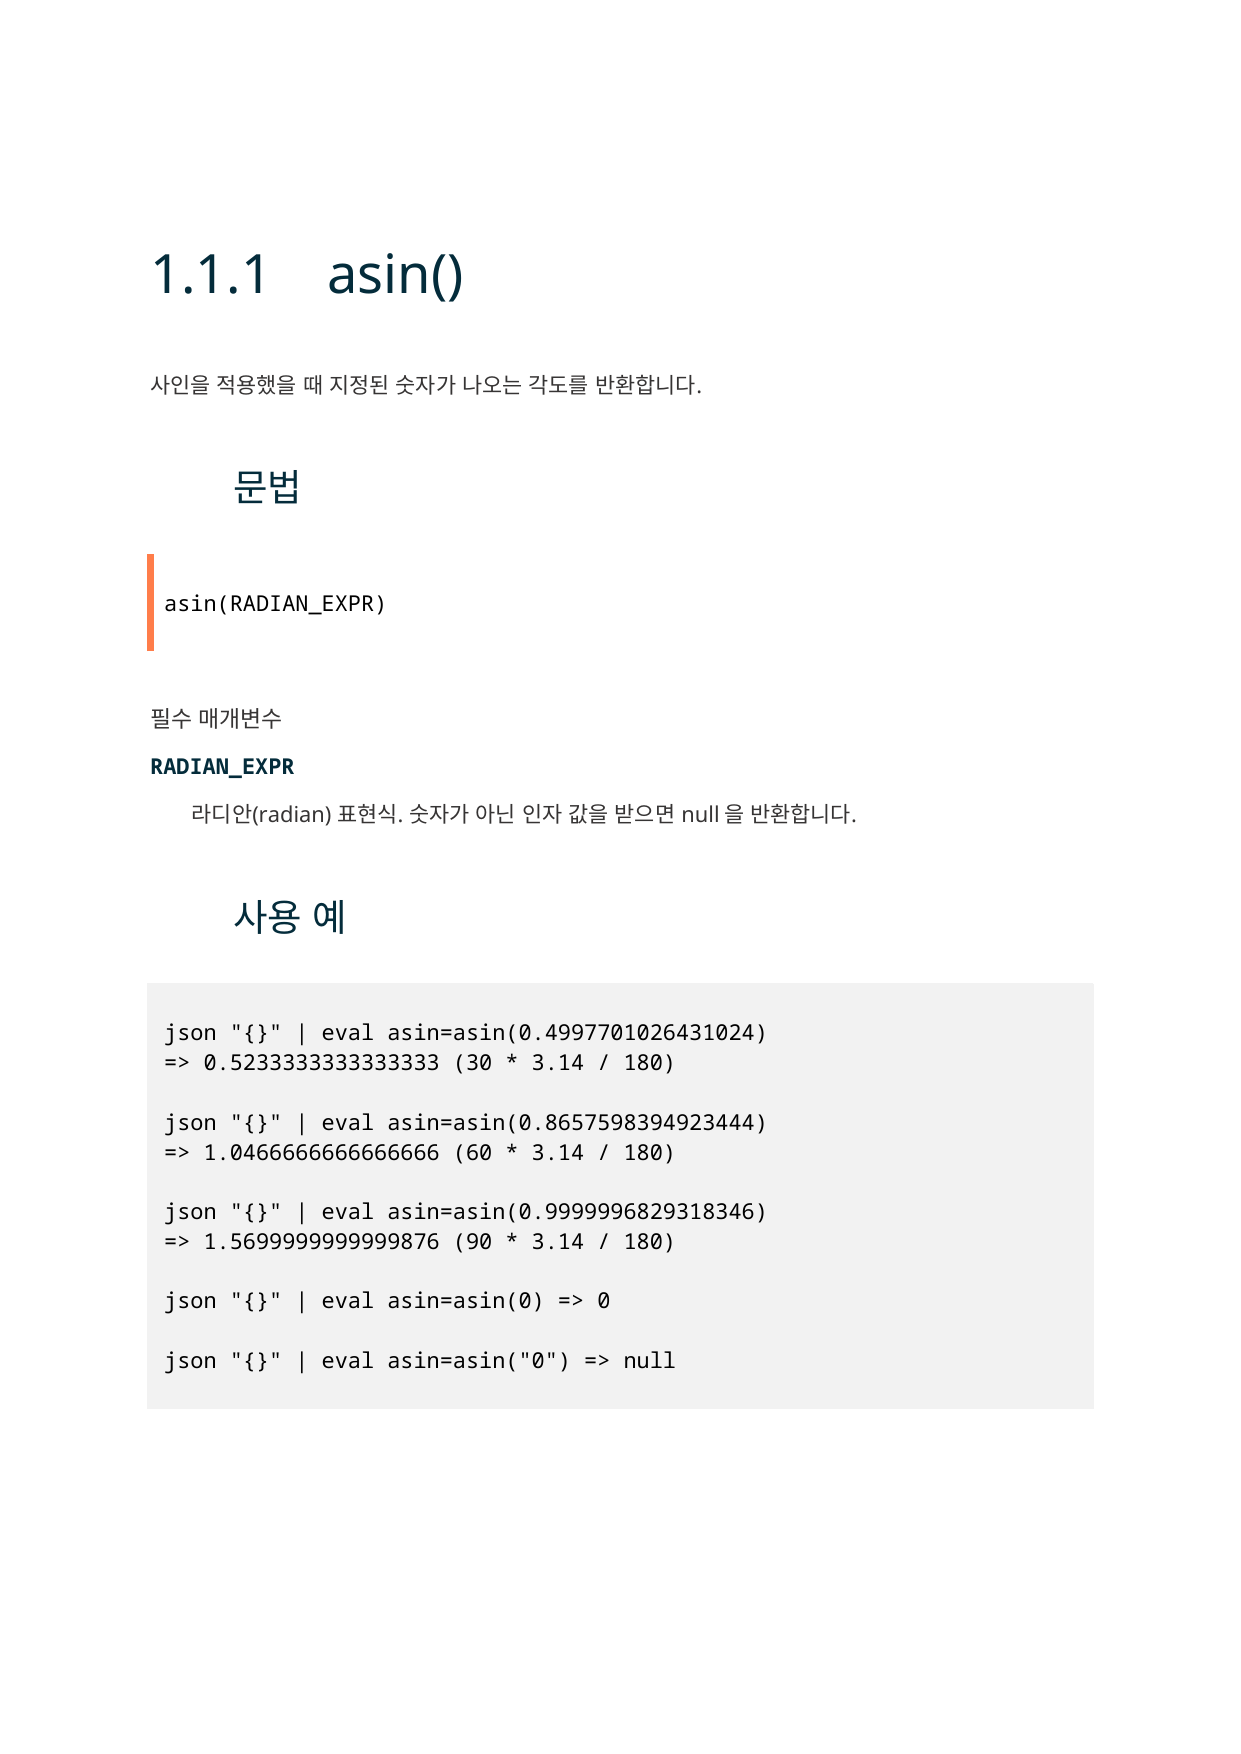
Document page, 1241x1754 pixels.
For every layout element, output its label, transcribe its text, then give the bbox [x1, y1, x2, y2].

text json "{}" | eval asin=asin(0.4997701026431024) => 0.5233333333333333 (30 * 3.14 / 180) json "{}" | eval asin=asin(0.8657598394923444) => 1.0466666666666666 (60 * 3.14 / 180) json "{}" | eval asin=asin(0.9999996829318346) => 1.5699999999999876 (90 * 3.14 / 180) json "{}" | eval asin=asin(0) => 0 json "{}" | eval asin=asin("0") => null [148, 985, 1093, 1408]
subtitle asin() [150, 236, 1090, 309]
text asin(RADIAN_EXPR) [154, 555, 1093, 651]
text RADIAN_EXPR [150, 751, 1090, 781]
text 필수 매개변수 [150, 701, 1090, 734]
subtitle 문법 [150, 458, 1090, 512]
text 사인을 적용했을 때 지정된 숫자가 나오는 각도를 반환합니다. [150, 368, 1090, 399]
subtitle 사용 예 [150, 888, 1090, 942]
text 라디안(radian) 표현식. 숫자가 아닌 인자 값을 받으면 null을 반환합니다. [192, 797, 1090, 829]
